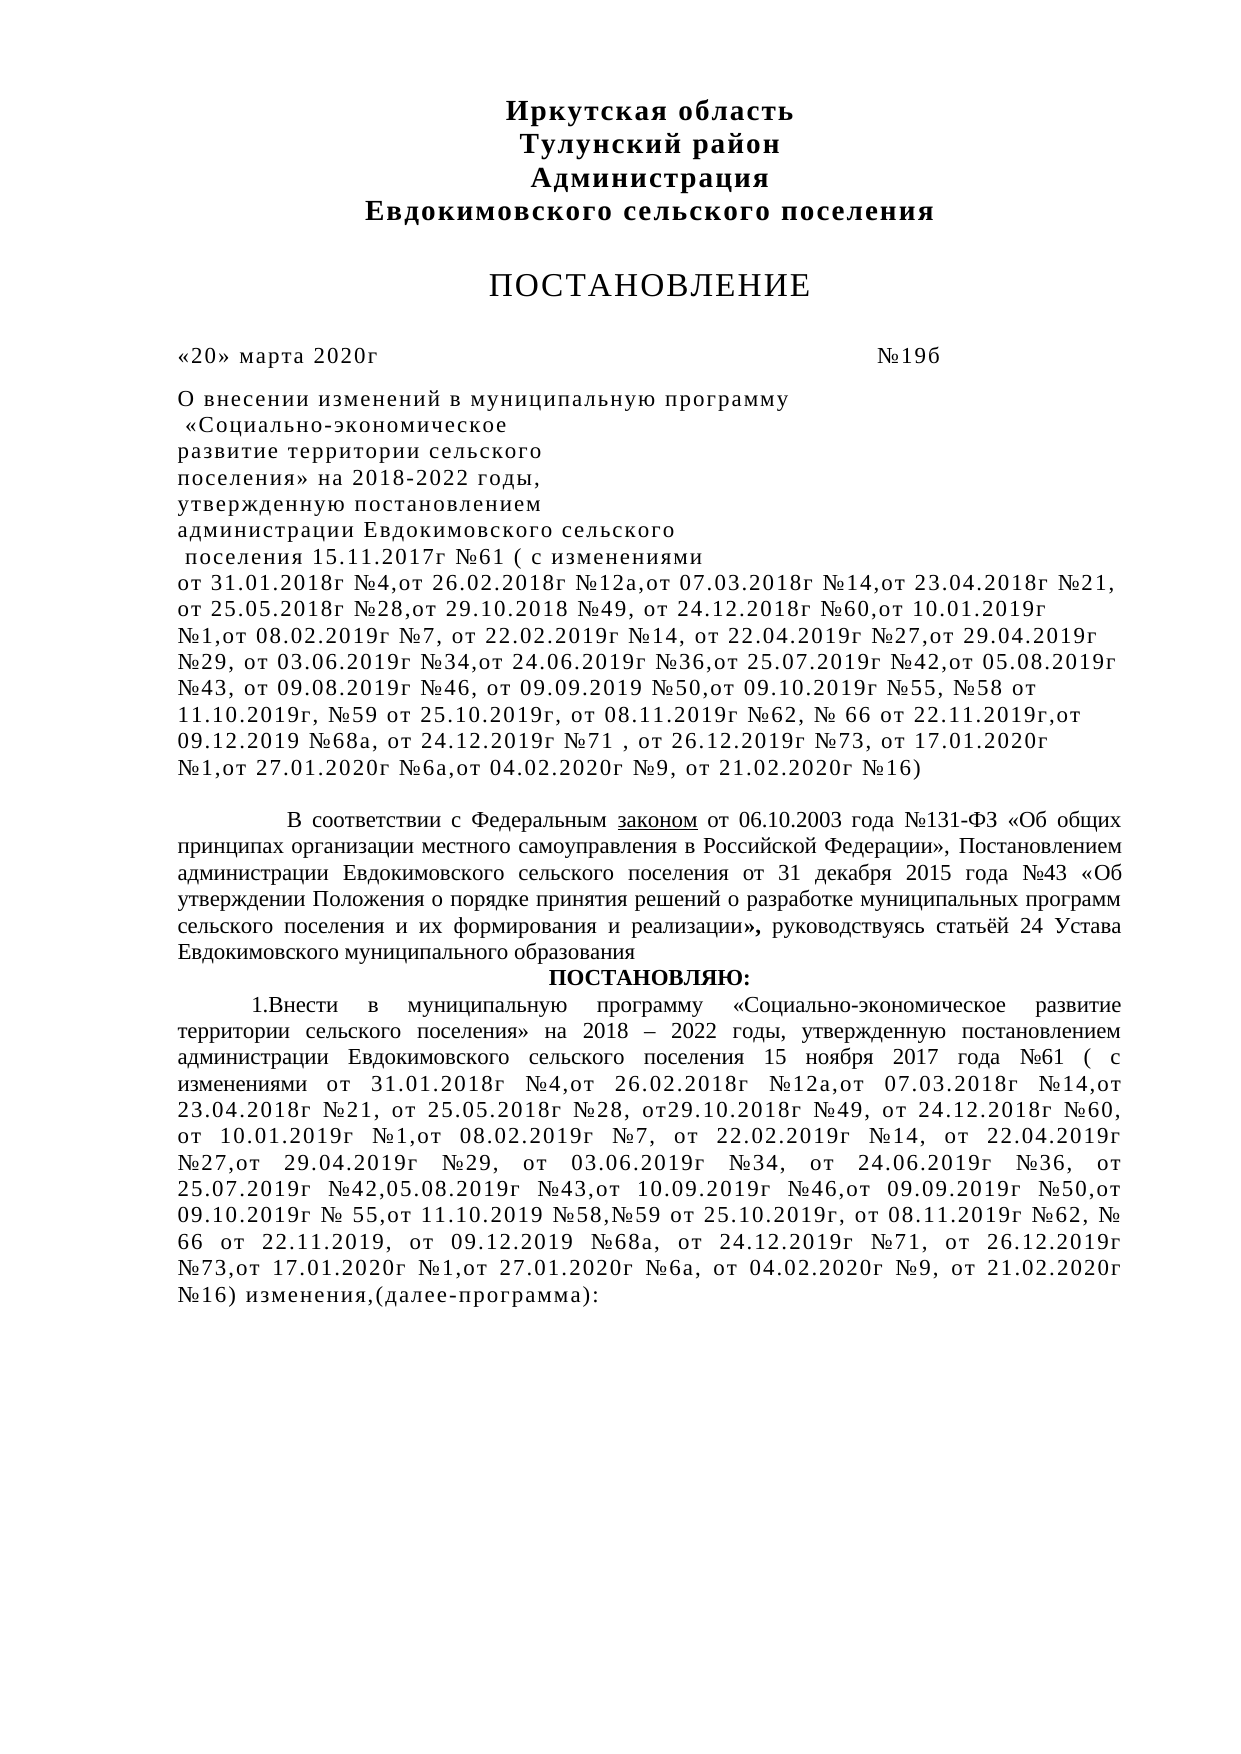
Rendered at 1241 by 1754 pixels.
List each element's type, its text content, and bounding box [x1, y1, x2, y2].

text развитие территории сельского [177, 437, 1122, 464]
text поселения» на 2018-2022 годы, [177, 464, 1122, 490]
text от 31.01.2018г №4,от 26.02.2018г №12а,от 07.03.2018г №14,от 23.04.2018г №21, от 25.05.2018г №28,от 29.10.2018 №49, от 24.12.2018г №60,от 10.01.2019г №1,от 08.02.2019г №7, от 22.02.2019г №14, от 22.04.2019г №27,от 29.04.2019г №29, от 03.06.2019г №34,от 24.06.2019г №36,от 25.07.2019г №42,от 05.08.2019г №43, от 09.08.2019г №46, от 09.09.2019 №50,от 09.10.2019г №55, №58 от 11.10.2019г, №59 от 25.10.2019г, от 08.11.2019г №62, № 66 от 22.11.2019г,от 09.12.2019 №68а, от 24.12.2019г №71 , от 26.12.2019г №73, от 17.01.2020г №1,от 27.01.2020г №6а,от 04.02.2020г №9, от 21.02.2020г №16) [177, 569, 1122, 780]
text «Социально-экономическое [177, 411, 1122, 437]
text О внесении изменений в муниципальную программу [177, 384, 1122, 411]
text ПОСТАНОВЛЕНИЕ [177, 265, 1122, 303]
text утвержденную постановлением [177, 490, 1122, 516]
text ПОСТАНОВЛЯЮ: [177, 964, 1122, 991]
text Тулунский район [177, 126, 1122, 160]
text Иркутская область [177, 93, 1122, 126]
text Евдокимовского сельского поселения [177, 193, 1122, 227]
text поселения 15.11.2017г №61 ( с изменениями [177, 543, 1122, 569]
text В соответствии с Федеральным законом от 06.10.2003 года №131-ФЗ «Об общих принципах организации местного самоуправления в Российской Федерации», Постановлением администрации Евдокимовского сельского поселения от 31 декабря 2015 года №43 «Об утверждении Положения о порядке принятия решений о разработке муниципальных программ сельского поселения и их формирования и реализации», руководствуясь статьёй 24 Устава Евдокимовского муниципального образования [177, 806, 1122, 964]
text Администрация [177, 160, 1122, 193]
text «20» марта 2020г №19б [177, 342, 1122, 368]
text администрации Евдокимовского сельского [177, 516, 1122, 543]
text 1.Внести в муниципальную программу «Социально-экономическое развитие территории сельского поселения» на 2018 – 2022 годы, утвержденную постановлением администрации Евдокимовского сельского поселения 15 ноября 2017 года №61 ( с изменениями от 31.01.2018г №4,от 26.02.2018г №12а,от 07.03.2018г №14,от 23.04.2018г №21, от 25.05.2018г №28, от29.10.2018г №49, от 24.12.2018г №60, от 10.01.2019г №1,от 08.02.2019г №7, от 22.02.2019г №14, от 22.04.2019г №27,от 29.04.2019г №29, от 03.06.2019г №34, от 24.06.2019г №36, от 25.07.2019г №42,05.08.2019г №43,от 10.09.2019г №46,от 09.09.2019г №50,от 09.10.2019г № 55,от 11.10.2019 №58,№59 от 25.10.2019г, от 08.11.2019г №62, № 66 от 22.11.2019, от 09.12.2019 №68а, от 24.12.2019г №71, от 26.12.2019г №73,от 17.01.2020г №1,от 27.01.2020г №6а, от 04.02.2020г №9, от 21.02.2020г №16) изменения,(далее-программа): [177, 991, 1122, 1307]
